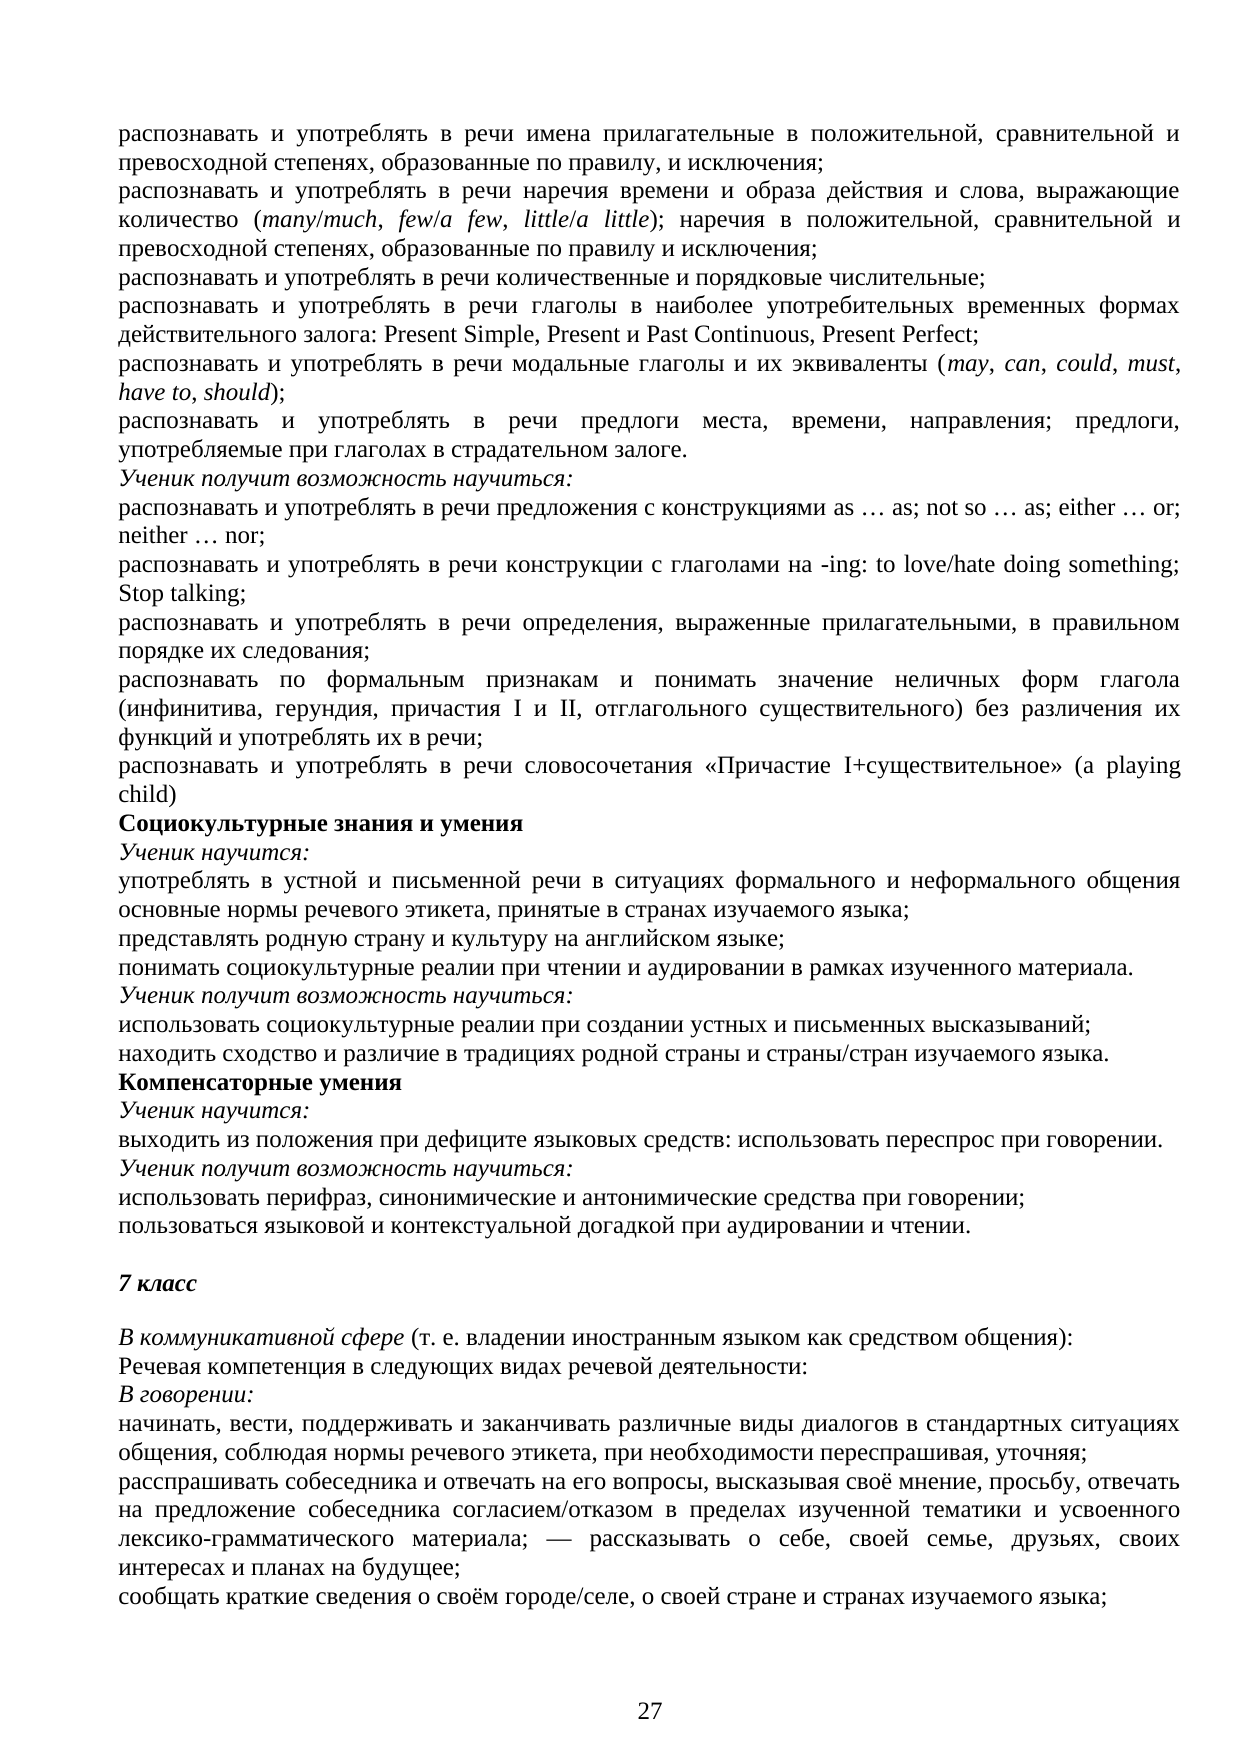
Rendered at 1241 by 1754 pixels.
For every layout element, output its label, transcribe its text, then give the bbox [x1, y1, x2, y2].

list Ученик получит возможность научиться: [118, 1153, 1181, 1182]
list расспрашивать собеседника и отвечать на его вопросы, высказывая своё мнение, просьбу, отвечать на предложение собеседника согласием/отказом в пределах изученной тематики и усвоенного лексико-грамматического материала; — рассказывать о себе, своей семье, друзьях, своих интересах и планах на будущее; [118, 1466, 1181, 1581]
list В коммуникативной сфере (т. е. владении иностранным языком как средством общения): [118, 1322, 1181, 1351]
list распознавать и употреблять в речи наречия времени и образа действия и слова, выражающие количество (many/much, few/a few, little/a little); наречия в положительной, сравнительной и превосходной степенях, образованные по правилу и исключения; [118, 176, 1181, 262]
list 7 класс [118, 1268, 1181, 1297]
list пользоваться языковой и контекстуальной догадкой при аудировании и чтении. [118, 1211, 1181, 1239]
list начинать, вести, поддерживать и заканчивать различные виды диалогов в стандартных ситуациях общения, соблюдая нормы речевого этикета, при необходимости переспрашивая, уточняя; [118, 1408, 1181, 1466]
list распознавать и употреблять в речи модальные глаголы и их эквиваленты (may, can, could, must, have to, should); [118, 348, 1181, 406]
list употреблять в устной и письменной речи в ситуациях формального и неформального общения основные нормы речевого этикета, принятые в странах изучаемого языка; [118, 866, 1181, 923]
list распознавать и употреблять в речи количественные и порядковые числительные; [118, 262, 1181, 291]
list распознавать и употреблять в речи предложения с конструкциями as … as; not so … as; either … or; neither … nor; [118, 492, 1181, 549]
list Ученик получит возможность научиться: [118, 463, 1181, 492]
list Речевая компетенция в следующих видах речевой деятельности: [118, 1351, 1181, 1379]
list распознавать и употреблять в речи определения, выраженные прилагательными, в правильном порядке их следования; [118, 607, 1181, 664]
list Компенсаторные умения [118, 1067, 1181, 1096]
list сообщать краткие сведения о своём городе/селе, о своей стране и странах изучаемого языка; [118, 1581, 1181, 1609]
list Ученик получит возможность научиться: [118, 981, 1181, 1009]
list Социокультурные знания и умения [118, 808, 1181, 837]
list выходить из положения при дефиците языковых средств: использовать переспрос при говорении. [118, 1124, 1181, 1153]
list Ученик научится: [118, 837, 1181, 866]
list распознавать и употреблять в речи словосочетания «Причастие I+существительное» (a playing child) [118, 751, 1181, 808]
list распознавать по формальным признакам и понимать значение неличных форм глагола (инфинитива, герундия, причастия I и II, отглагольного существительного) без различения их функций и употреблять их в речи; [118, 664, 1181, 751]
list распознавать и употреблять в речи конструкции с глаголами на -ing: to love/hate doing something; Stop talking; [118, 549, 1181, 607]
list понимать социокультурные реалии при чтении и аудировании в рамках изученного материала. [118, 952, 1181, 981]
list использовать социокультурные реалии при создании устных и письменных высказываний; [118, 1009, 1181, 1038]
list использовать перифраз, синонимические и антонимические средства при говорении; [118, 1182, 1181, 1211]
list распознавать и употреблять в речи глаголы в наиболее употребительных временных формах действительного залога: Present Simple, Present и Past Continuous, Present Perfect; [118, 291, 1181, 348]
list находить сходство и различие в традициях родной страны и страны/стран изучаемого языка. [118, 1038, 1181, 1067]
list Ученик научится: [118, 1096, 1181, 1124]
list В говорении: [118, 1379, 1181, 1408]
list распознавать и употреблять в речи имена прилагательные в положительной, сравнительной и превосходной степенях, образованные по правилу, и исключения; [118, 118, 1181, 176]
list распознавать и употреблять в речи предлоги места, времени, направления; предлоги, употребляемые при глаголах в страдательном залоге. [118, 406, 1181, 463]
list представлять родную страну и культуру на английском языке; [118, 923, 1181, 952]
